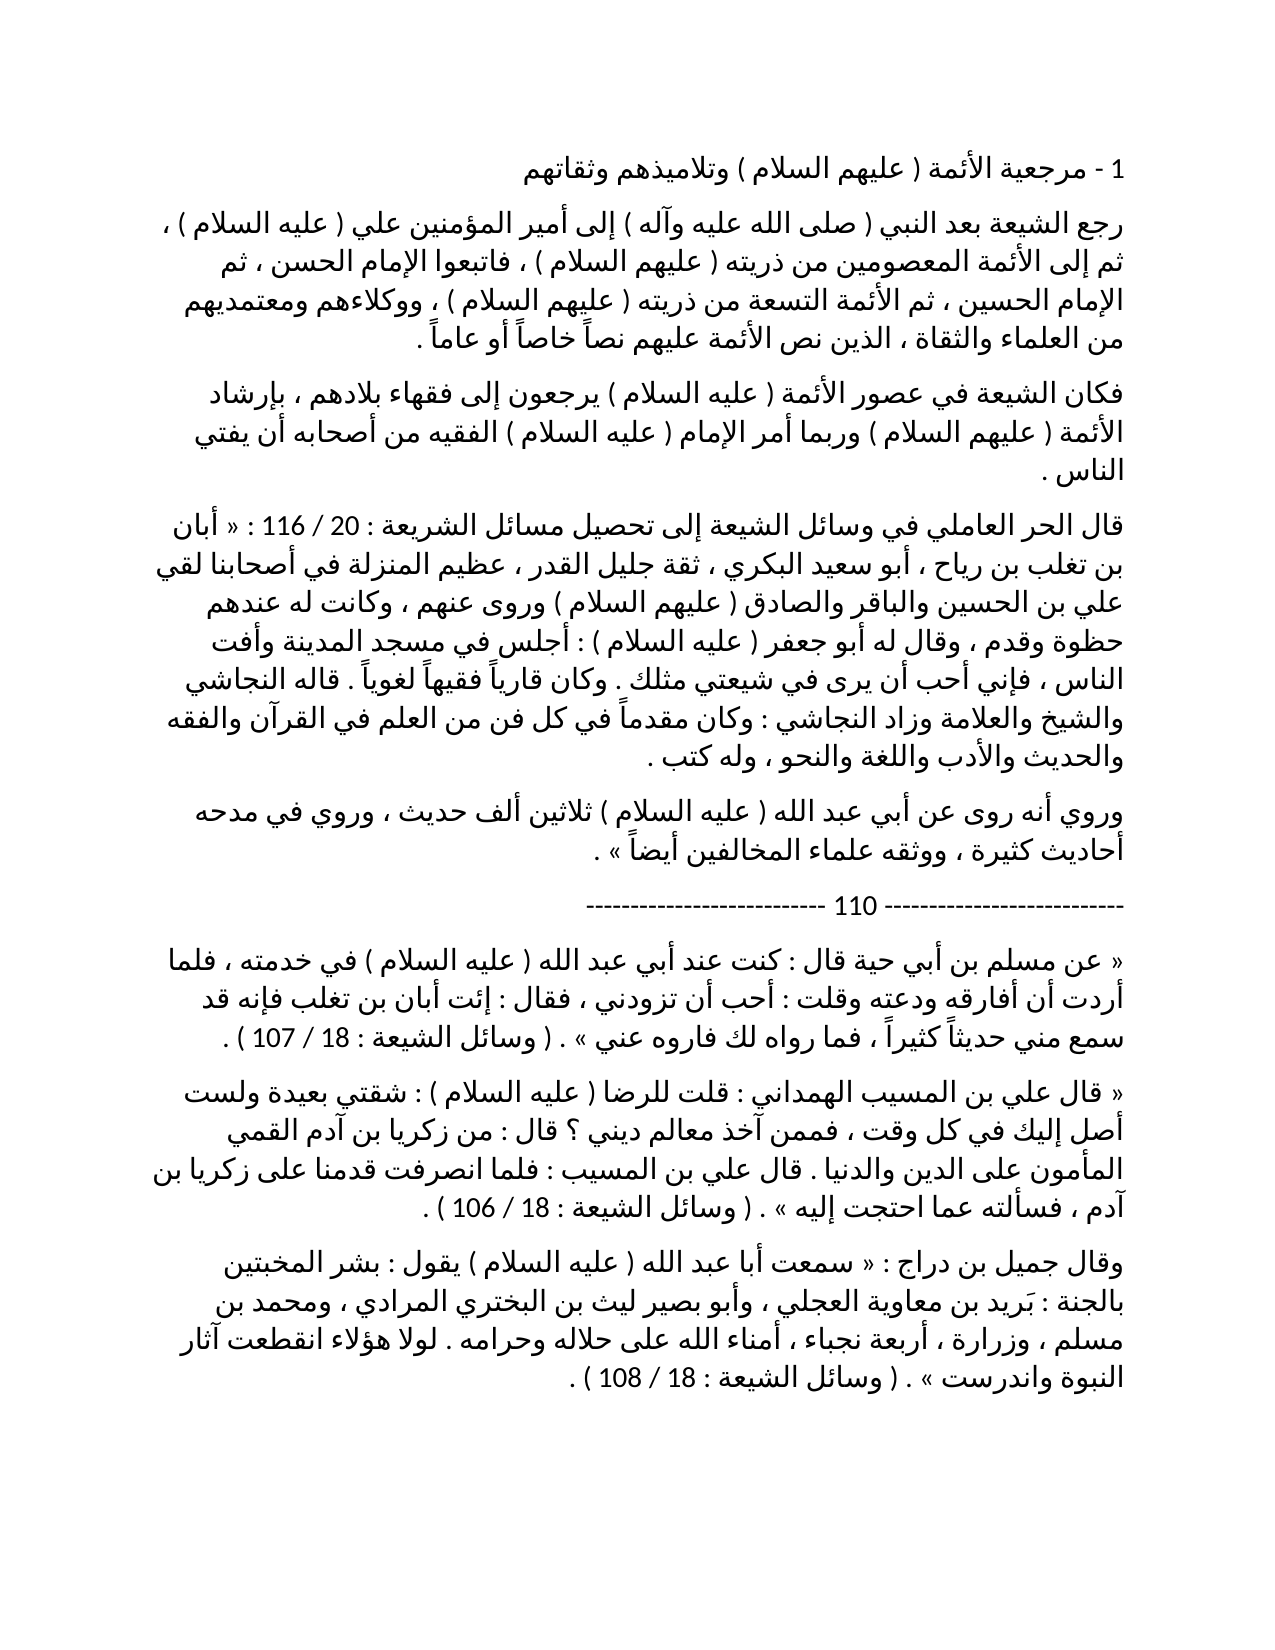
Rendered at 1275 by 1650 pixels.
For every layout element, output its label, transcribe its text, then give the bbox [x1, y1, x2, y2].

text رجع الشيعة بعد النبي ( صلى الله عليه وآله ) إلى أمير المؤمنين علي ( عليه السلام ) ، ثم إلى الأئمة المعصومين من ذريته ( عليهم السلام ) ، فاتبعوا الإمام الحسن ، ثم الإمام الحسين ، ثم الأئمة التسعة من ذريته ( عليهم السلام ) ، ووكلاءهم ومعتمديهم من العلماء والثقاة ، الذين نص الأئمة عليهم نصاً خاصاً أو عاماً . [150, 205, 1125, 356]
text قال الحر العاملي في وسائل الشيعة إلى تحصيل مسائل الشريعة : 20 / 116 : « أبان بن تغلب بن رياح ، أبو سعيد البكري ، ثقة جليل القدر ، عظيم المنزلة في أصحابنا لقي علي بن الحسين والباقر والصادق ( عليهم السلام ) وروى عنهم ، وكانت له عندهم حظوة وقدم ، وقال له أبو جعفر ( عليه السلام ) : أجلس في مسجد المدينة وأفت الناس ، فإني أحب أن يرى في شيعتي مثلك . وكان قارياً فقيهاً لغوياً . قاله النجاشي والشيخ والعلامة وزاد النجاشي : وكان مقدماً في كل فن من العلم في القرآن والفقه والحديث والأدب واللغة والنحو ، وله كتب . [150, 507, 1125, 774]
text « قال علي بن المسيب الهمداني : قلت للرضا ( عليه السلام ) : شقتي بعيدة ولست أصل إليك في كل وقت ، فممن آخذ معالم ديني ؟ قال : من زكريا بن آدم القمي المأمون على الدين والدنيا . قال علي بن المسيب : فلما انصرفت قدمنا على زكريا بن آدم ، فسألته عما احتجت إليه » . ( وسائل الشيعة : 18 / 106 ) . [150, 1074, 1125, 1225]
text وقال جميل بن دراج : « سمعت أبا عبد الله ( عليه السلام ) يقول : بشر المخبتين بالجنة : بَريد بن معاوية العجلي ، وأبو بصير ليث بن البختري المرادي ، ومحمد بن مسلم ، وزرارة ، أربعة نجباء ، أمناء الله على حلاله وحرامه . لولا هؤلاء انقطعت آثار النبوة واندرست » . ( وسائل الشيعة : 18 / 108 ) . [150, 1244, 1125, 1395]
text وروي أنه روى عن أبي عبد الله ( عليه السلام ) ثلاثين ألف حديث ، وروي في مدحه أحاديث كثيرة ، ووثقه علماء المخالفين أيضاً » . [150, 793, 1125, 867]
text فكان الشيعة في عصور الأئمة ( عليه السلام ) يرجعون إلى فقهاء بلادهم ، بإرشاد الأئمة ( عليهم السلام ) وربما أمر الإمام ( عليه السلام ) الفقيه من أصحابه أن يفتي الناس . [150, 376, 1125, 488]
text --------------------------- 110 --------------------------- [150, 887, 1125, 922]
text 1 - مرجعية الأئمة ( عليهم السلام ) وتلاميذهم وثقاتهم [150, 150, 1125, 186]
text « عن مسلم بن أبي حية قال : كنت عند أبي عبد الله ( عليه السلام ) في خدمته ، فلما أردت أن أفارقه ودعته وقلت : أحب أن تزودني ، فقال : إئت أبان بن تغلب فإنه قد سمع مني حديثاً كثيراً ، فما رواه لك فاروه عني » . ( وسائل الشيعة : 18 / 107 ) . [150, 942, 1125, 1054]
